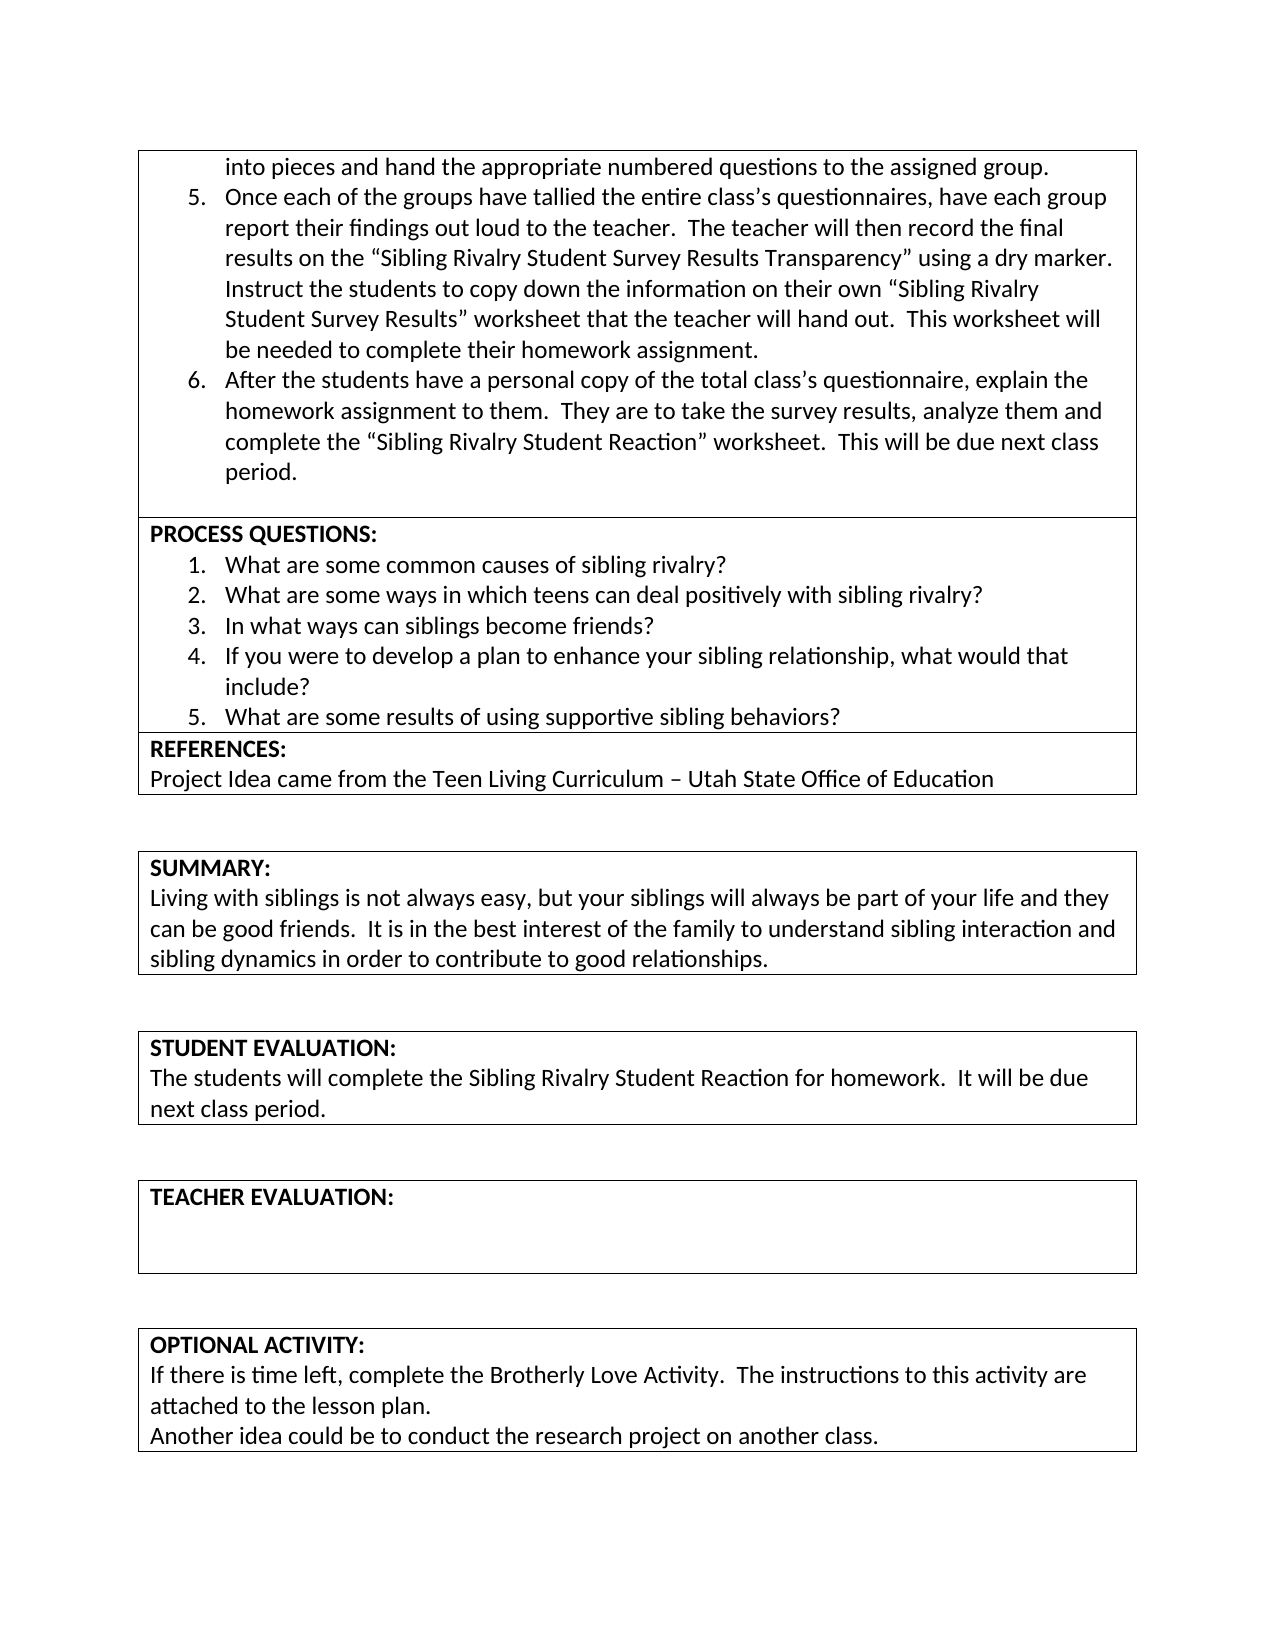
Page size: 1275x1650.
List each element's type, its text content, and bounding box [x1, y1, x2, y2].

table_header STUDENT EVALUATION: The students will complete the Sibling Rivalry Student Reaction for homework. It will be due next class period. [139, 1032, 1136, 1123]
table_cell PROCESS QUESTIONS: What are some common causes of sibling rivalry? What are some ways in which teens can deal positively with sibling rivalry? In what ways can siblings become friends? If you were to develop a plan to enhance your sibling relationship, what would that include? What are some results of using supportive sibling behaviors? [139, 518, 1136, 732]
table_header TEACHER EVALUATION: [139, 1181, 1136, 1273]
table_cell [139, 151, 1136, 517]
table_header OPTIONAL ACTIVITY: If there is time left, complete the Brotherly Love Activity. The instructions to this activity are attached to the lesson plan. Another idea could be to conduct the research project on another class. [139, 1329, 1136, 1451]
table_header SUMMARY: Living with siblings is not always easy, but your siblings will always be part of your life and they can be good friends. It is in the best interest of the family to understand sibling interaction and sibling dynamics in order to contribute to good relationships. [139, 852, 1136, 974]
table_cell REFERENCES: Project Idea came from the Teen Living Curriculum – Utah State Office of Education [139, 733, 1136, 794]
